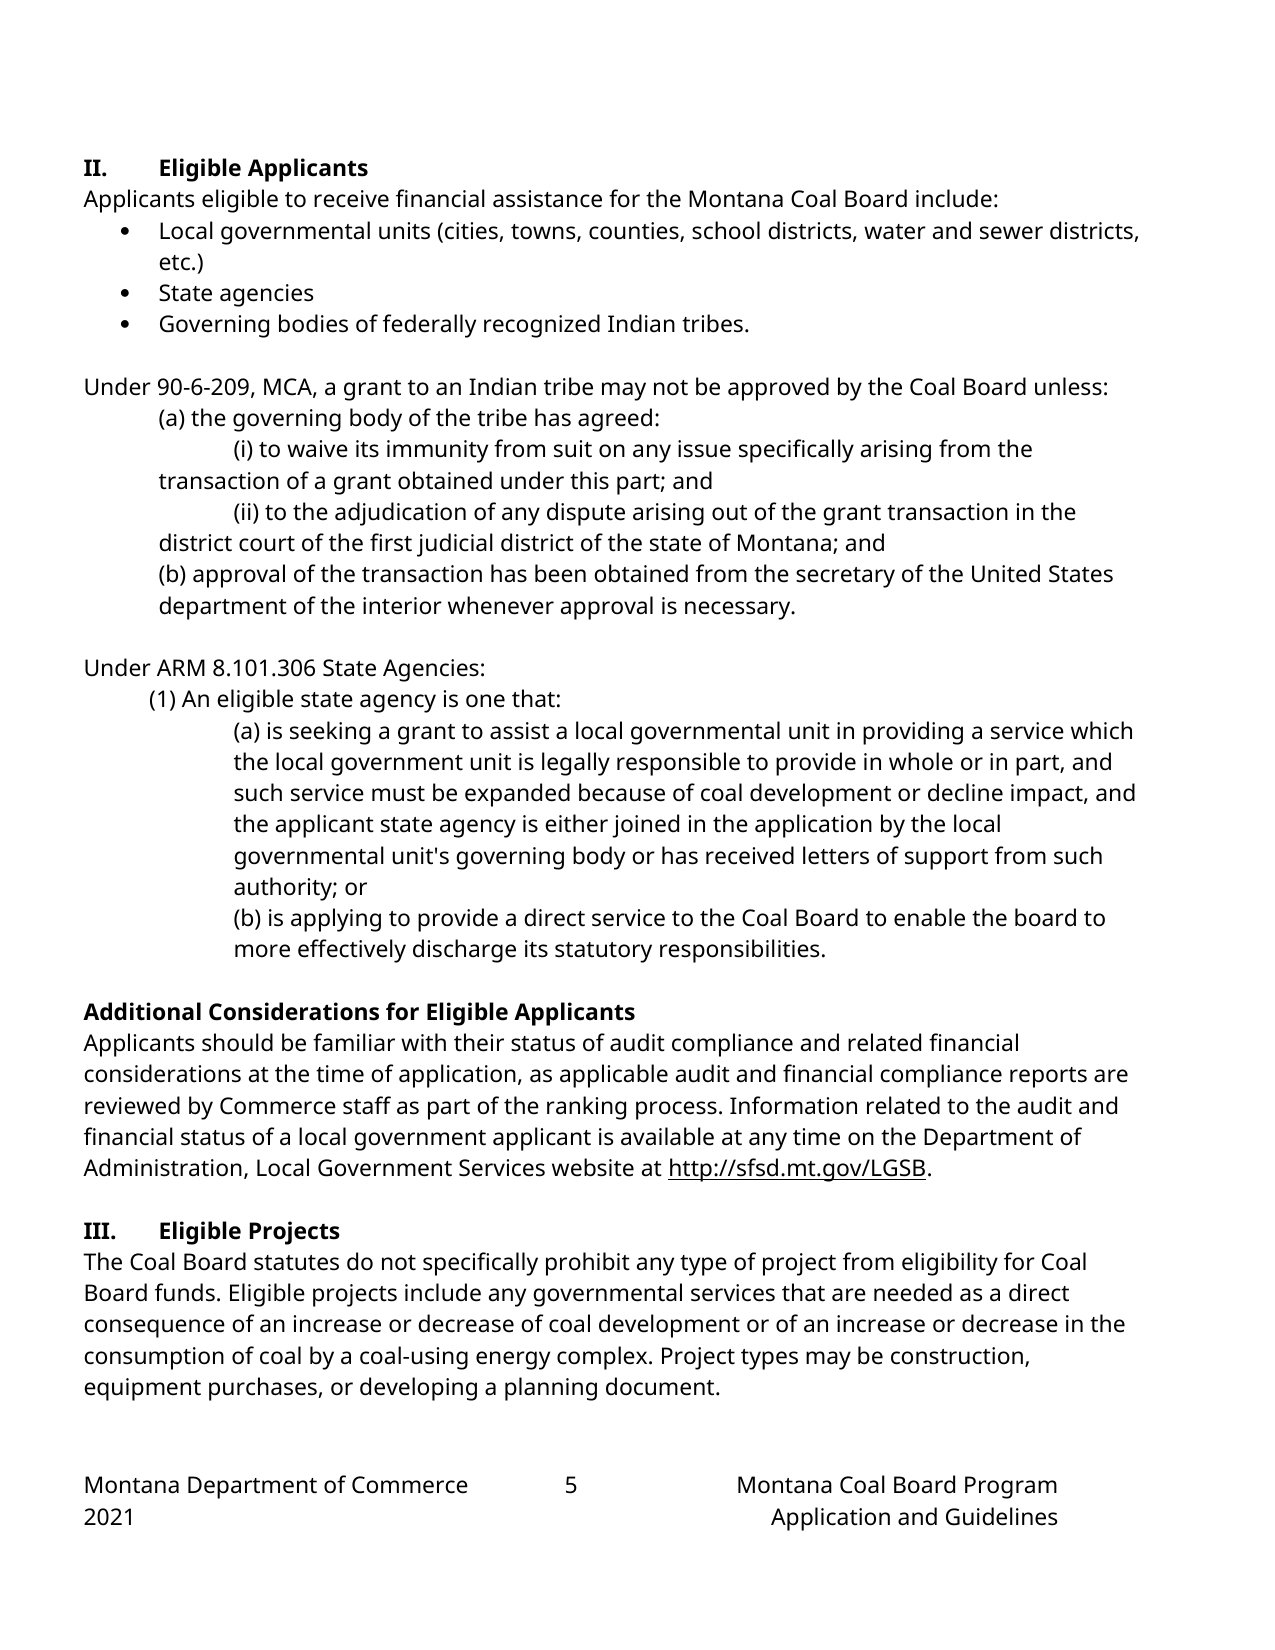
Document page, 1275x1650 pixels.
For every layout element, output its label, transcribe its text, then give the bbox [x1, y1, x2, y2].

list State agencies [121, 277, 1148, 308]
text (a) is seeking a grant to assist a local governmental unit in providing a service which the local government unit is legally responsible to provide in whole or in part, and such service must be expanded because of coal development or decline impact, and the applicant state agency is either joined in the application by the local governmental unit's governing body or has received letters of support from such authority; or [233, 714, 1148, 902]
text The Coal Board statutes do not specifically prohibit any type of project from eligibility for Coal Board funds. Eligible projects include any governmental services that are needed as a direct consequence of an increase or decrease of coal development or of an increase or decrease in the consumption of coal by a coal-using energy complex. Project types may be construction, equipment purchases, or developing a planning document. [83, 1246, 1148, 1402]
text (1) An eligible state agency is one that: [149, 683, 1148, 714]
list Local governmental units (cities, towns, counties, school districts, water and sewer districts, etc.) [121, 214, 1148, 277]
text Under ARM 8.101.306 State Agencies: [83, 652, 1148, 683]
list Eligible Projects [83, 1214, 1148, 1246]
list Governing bodies of federally recognized Indian tribes. [121, 308, 1148, 339]
text Applicants should be familiar with their status of audit compliance and related financial considerations at the time of application, as applicable audit and financial compliance reports are reviewed by Commerce staff as part of the ranking process. Information related to the audit and financial status of a local government applicant is available at any time on the Department of Administration, Local Government Services website at http://sfsd.mt.gov/LGSB. [83, 1027, 1148, 1183]
text Under 90-6-209, MCA, a grant to an Indian tribe may not be approved by the Coal Board unless: [83, 371, 1148, 402]
list Eligible Applicants [83, 152, 1148, 183]
text (b) is applying to provide a direct service to the Coal Board to enable the board to more effectively discharge its statutory responsibilities. [233, 902, 1148, 964]
text Applicants eligible to receive financial assistance for the Montana Coal Board include: [83, 183, 1148, 214]
text (i) to waive its immunity from suit on any issue specifically arising from the transaction of a grant obtained under this part; and [158, 433, 1148, 496]
text (b) approval of the transaction has been obtained from the secretary of the United States department of the interior whenever approval is necessary. [158, 558, 1148, 621]
text Additional Considerations for Eligible Applicants [83, 996, 1148, 1027]
text (ii) to the adjudication of any dispute arising out of the grant transaction in the district court of the first judicial district of the state of Montana; and [158, 496, 1148, 558]
text (a) the governing body of the tribe has agreed: [158, 402, 1148, 433]
